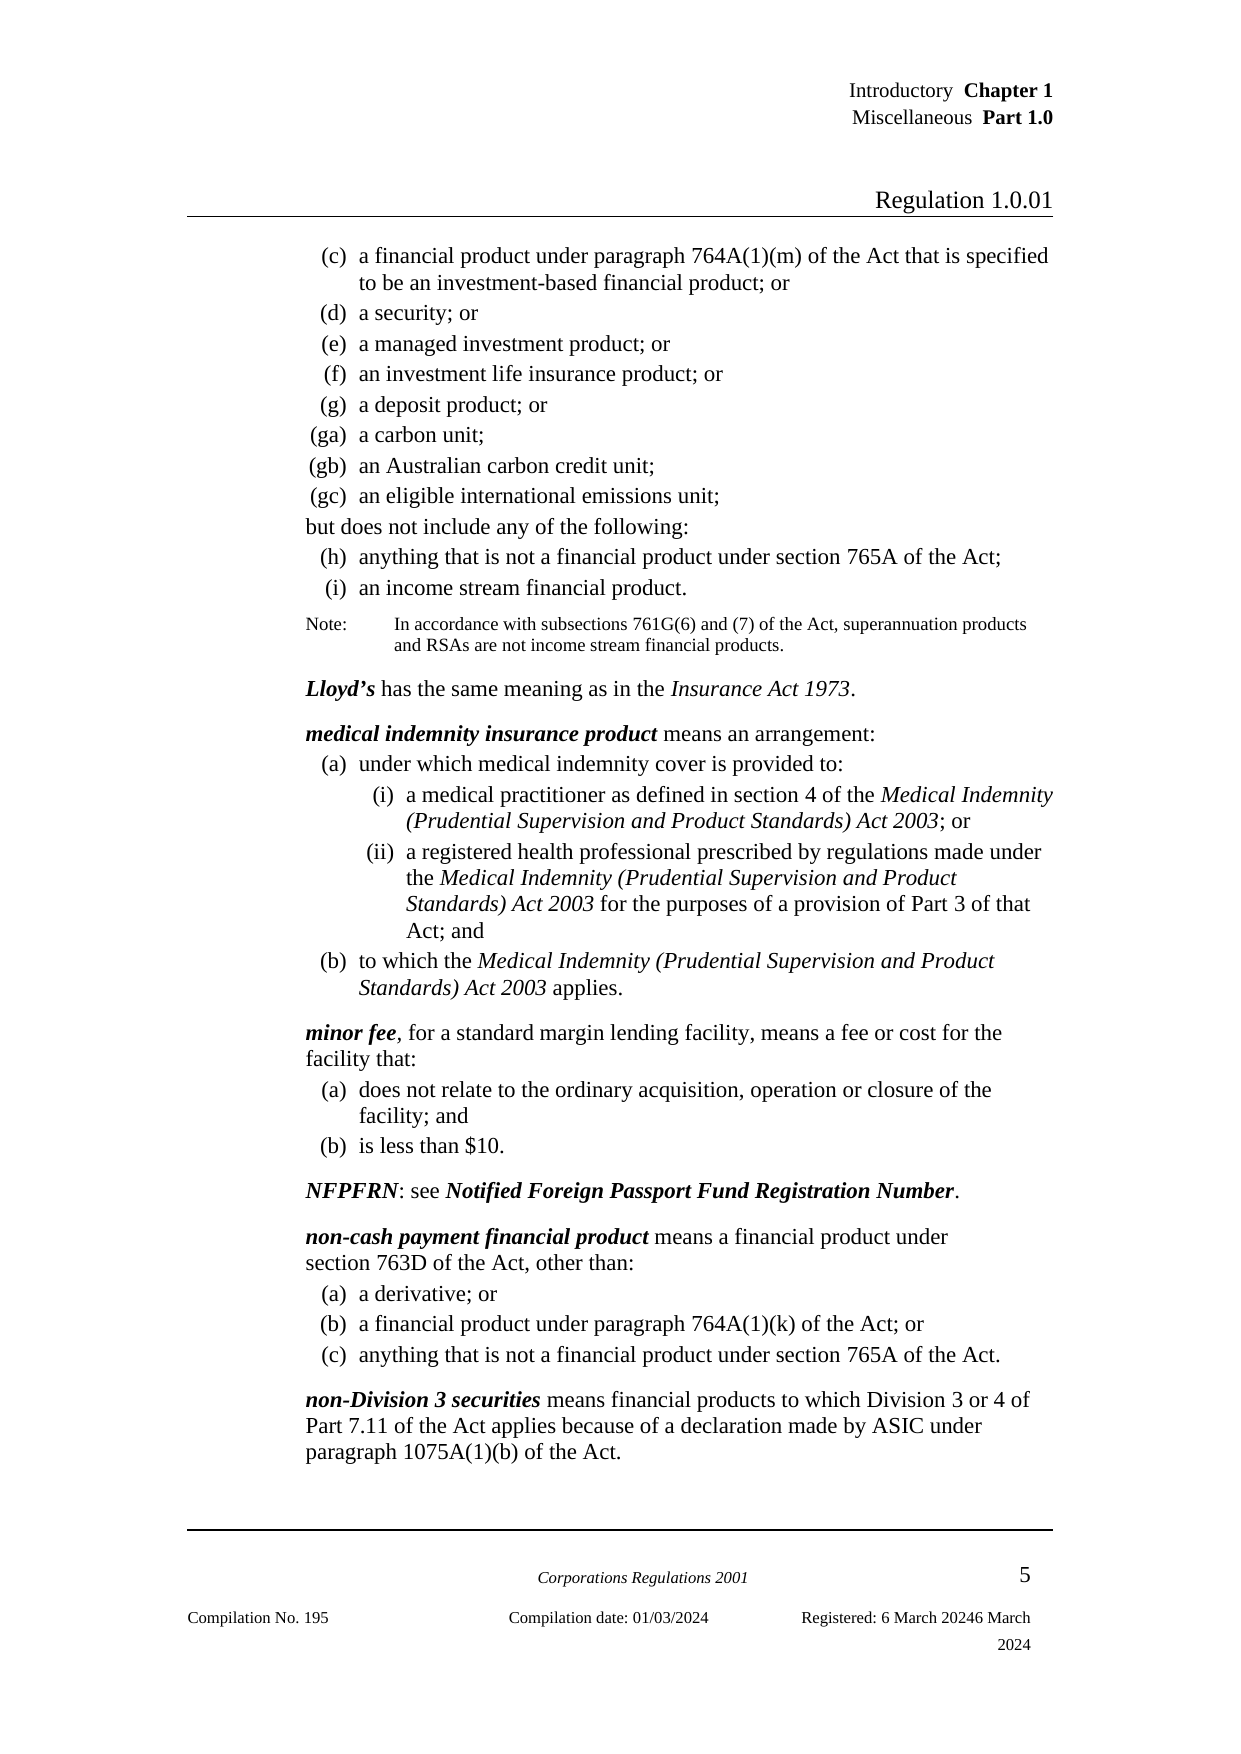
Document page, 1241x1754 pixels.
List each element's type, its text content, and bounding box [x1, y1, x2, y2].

text (f) an investment life insurance product; or [187, 360, 1053, 386]
text (e) a managed investment product; or [187, 329, 1053, 356]
text non-cash payment financial product means a financial product under section 763D of the Act, other than: [305, 1223, 1053, 1275]
text (b) is less than $10. [187, 1132, 1053, 1159]
text non-Division 3 securities means financial products to which Division 3 or 4 of Part 7.11 of the Act applies because of a declaration made by ASIC under paragraph 1075A(1)(b) of the Act. [305, 1386, 1053, 1465]
text NFPFRN: see Notified Foreign Passport Fund Registration Number. [305, 1178, 1053, 1204]
text (h) anything that is not a financial product under section 765A of the Act; [187, 543, 1053, 569]
text minor fee, for a standard margin lending facility, means a fee or cost for the facility that: [305, 1019, 1053, 1071]
text Lloyd’s has the same meaning as in the Insurance Act 1973. [305, 675, 1053, 701]
text medical indemnity insurance product means an arrangement: [305, 720, 1053, 746]
text Note: In accordance with subsections 761G(6) and (7) of the Act, superannuation products and RSAs are not income stream financial products. [305, 613, 1053, 656]
text (a) a derivative; or [187, 1279, 1053, 1306]
text (a) under which medical indemnity cover is provided to: [187, 750, 1053, 777]
text (d) a security; or [187, 299, 1053, 325]
text (gb) an Australian carbon credit unit; [187, 452, 1053, 478]
text but does not include any of the following: [305, 513, 1053, 539]
text (ga) a carbon unit; [187, 421, 1053, 447]
text (a) does not relate to the ordinary acquisition, operation or closure of the facility; and [187, 1076, 1053, 1128]
text (gc) an eligible international emissions unit; [187, 482, 1053, 508]
text (c) a financial product under paragraph 764A(1)(m) of the Act that is specified to be an investment-based financial product; or [187, 242, 1053, 295]
text (i) a medical practitioner as defined in section 4 of the Medical Indemnity (Prudential Supervision and Product Standards) Act 2003; or [187, 781, 1053, 833]
text (i) an income stream financial product. [187, 574, 1053, 600]
text (b) to which the Medical Indemnity (Prudential Supervision and Product Standards) Act 2003 applies. [187, 947, 1053, 1000]
text (g) a deposit product; or [187, 391, 1053, 417]
text (ii) a registered health professional prescribed by regulations made under the Medical Indemnity (Prudential Supervision and Product Standards) Act 2003 for the purposes of a provision of Part 3 of that Act; and [187, 838, 1053, 943]
text (c) anything that is not a financial product under section 765A of the Act. [187, 1341, 1053, 1367]
text (b) a financial product under paragraph 764A(1)(k) of the Act; or [187, 1310, 1053, 1336]
